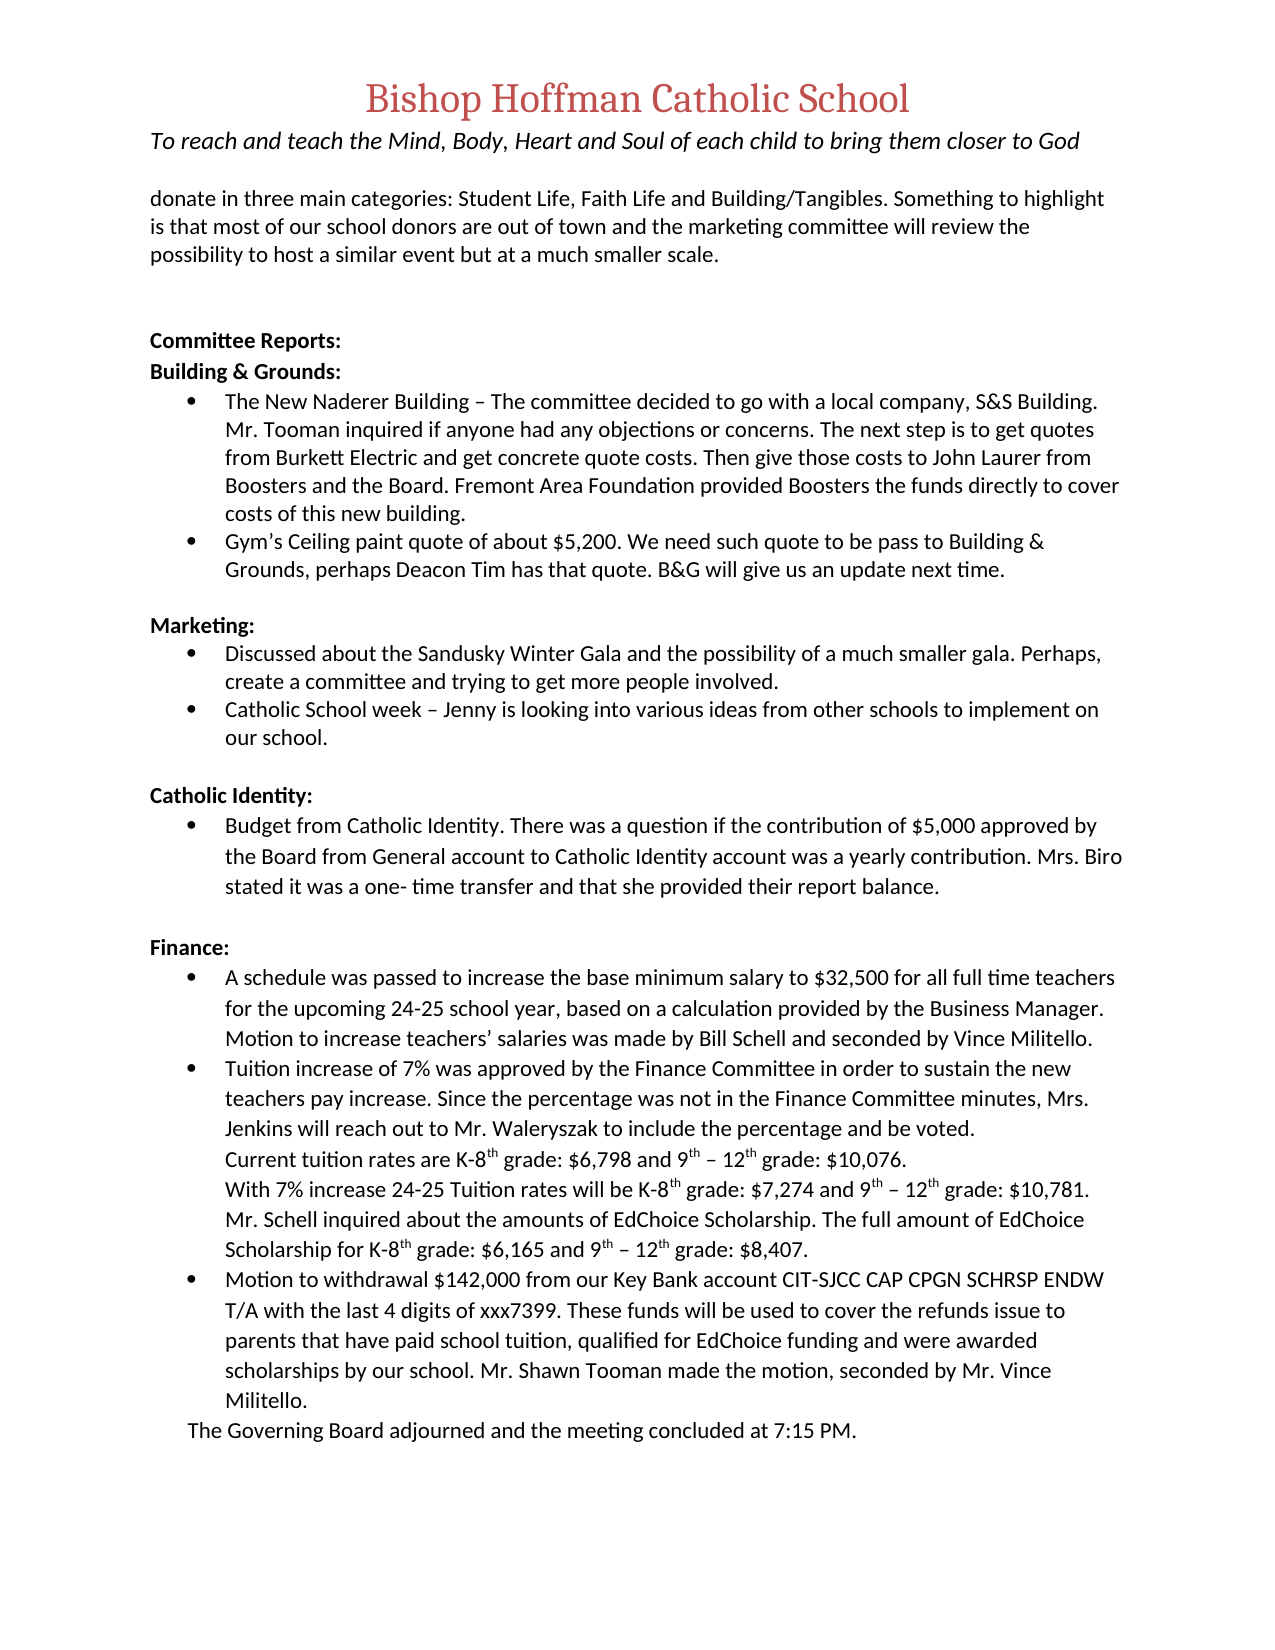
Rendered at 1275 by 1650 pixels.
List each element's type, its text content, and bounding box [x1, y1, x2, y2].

list The New Naderer Building – The committee decided to go with a local company, S&S Building. Mr. Tooman inquired if anyone had any objections or concerns. The next step is to get quotes from Burkett Electric and get concrete quote costs. Then give those costs to John Laurer from Boosters and the Board. Fremont Area Foundation provided Boosters the funds directly to cover costs of this new building. [187, 387, 1125, 527]
list Catholic School week – Jenny is looking into various ideas from other schools to implement on our school. [187, 695, 1125, 751]
text Marketing: [150, 611, 1125, 639]
list Budget from Catholic Identity. There was a question if the contribution of $5,000 approved by the Board from General account to Catholic Identity account was a yearly contribution. Mrs. Biro stated it was a one- time transfer and that she provided their report balance. [187, 812, 1125, 900]
list Motion to withdrawal $142,000 from our Key Bank account CIT-SJCC CAP CPGN SCHRSP ENDW T/A with the last 4 digits of xxx7399. These funds will be used to cover the refunds issue to parents that have paid school tuition, qualified for EdChoice funding and were awarded scholarships by our school. Mr. Shawn Tooman made the motion, seconded by Mr. Vince Militello. [187, 1266, 1125, 1414]
text Current tuition rates are K-8th grade: $6,798 and 9th – 12th grade: $10,076. [150, 1145, 1125, 1173]
text Building & Grounds: [150, 357, 1125, 385]
text The Governing Board adjourned and the meeting concluded at 7:15 PM. [187, 1417, 1125, 1445]
list Mr. Schell inquired about the amounts of EdChoice Scholarship. The full amount of EdChoice Scholarship for K-8th grade: $6,165 and 9th – 12th grade: $8,407. [225, 1205, 1125, 1263]
list Tuition increase of 7% was approved by the Finance Committee in order to sustain the new teachers pay increase. Since the percentage was not in the Finance Committee minutes, Mrs. Jenkins will reach out to Mr. Waleryszak to include the percentage and be voted. [187, 1054, 1125, 1143]
text Committee Reports: [150, 327, 1125, 354]
list With 7% increase 24-25 Tuition rates will be K-8th grade: $7,274 and 9th – 12th grade: $10,781. [225, 1175, 1125, 1203]
list Gym’s Ceiling paint quote of about $5,200. We need such quote to be pass to Building & Grounds, perhaps Deacon Tim has that quote. B&G will give us an update next time. [187, 527, 1125, 583]
text Catholic Identity: [150, 781, 1125, 809]
list A schedule was passed to increase the base minimum salary to $32,500 for all full time teachers for the upcoming 24-25 school year, based on a calculation provided by the Business Manager. Motion to increase teachers’ salaries was made by Bill Schell and seconded by Vince Militello. [187, 963, 1125, 1052]
text Finance: [150, 933, 1125, 961]
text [150, 184, 1125, 268]
list Discussed about the Sandusky Winter Gala and the possibility of a much smaller gala. Perhaps, create a committee and trying to get more people involved. [187, 639, 1125, 695]
